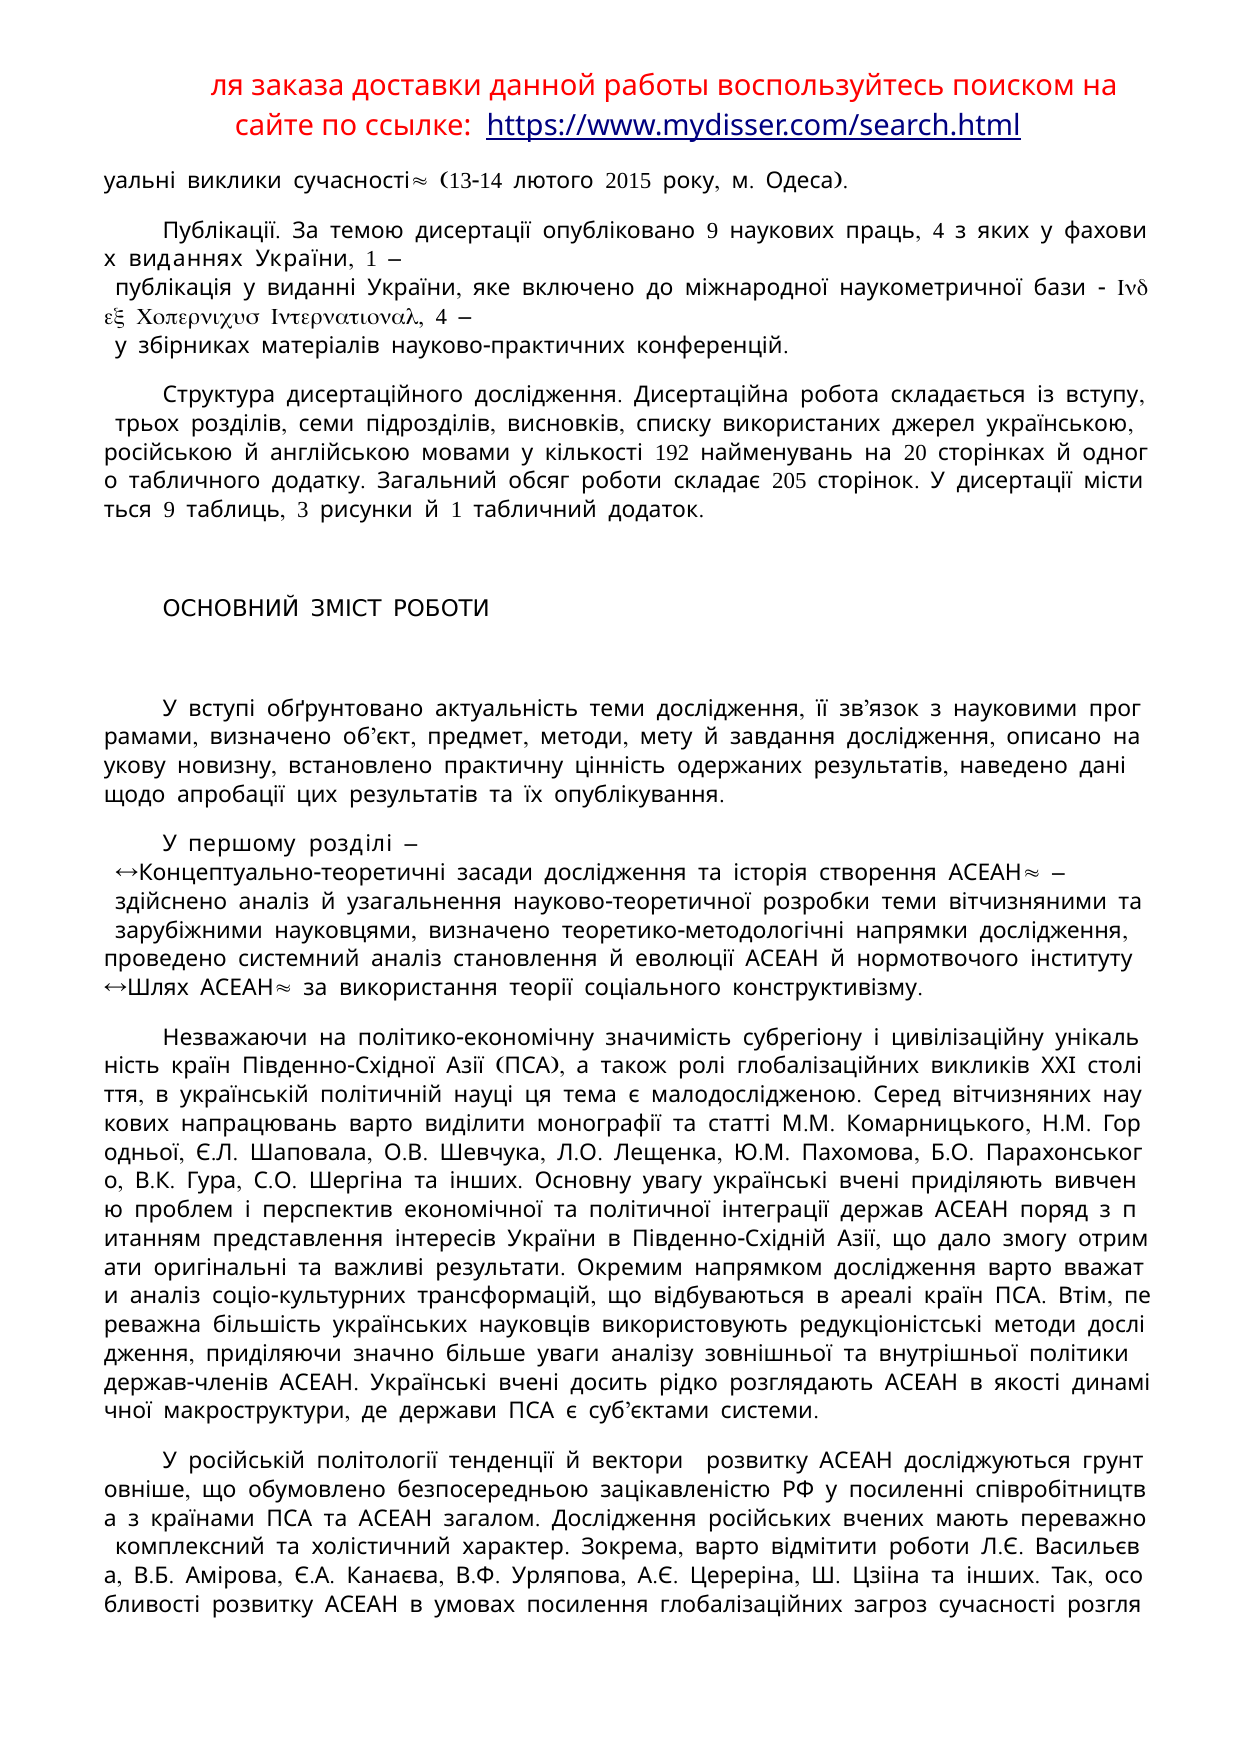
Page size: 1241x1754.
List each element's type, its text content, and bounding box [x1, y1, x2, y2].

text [103, 164, 1152, 193]
text ОСНОВНИЙЗМІСТРОБОТИ [103, 593, 1152, 622]
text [103, 1444, 1152, 1617]
text Упершомурозділі–КонцептуальнотеоретичнізасадидослідженнятаісторіястворенняАСЕАН–здійсненоаналізйузагальненнянауковотеоретичноїрозробкитемивітчизнянимитазарубіжниминауковцямивизначенотеоретикометодологічнінапрямкидослідженняпроведеносистемнийаналізстановленняйеволюціїАСЕАНйнормотвочогоінститутуШляхАСЕАНзавикористаннятеоріїсоціальногоконструктивізму [103, 828, 1152, 1000]
text НезважаючинаполітикоекономічнузначимістьсубрегіонуіцивілізаційнуунікальністькраїнПівденноСхідноїАзіїПСАатакожроліглобалізаційнихвикликівХХІстоліттявукраїнськійполітичнійнауціцятемаємалодослідженоюСередвітчизнянихнауковихнапрацюваньвартовиділитимонографіїтастаттіММКомарницькогоНМГородньоїЄЛШаповалаОВШевчукаЛОЛещенкаЮМПахомоваБОПарахонськогоВКГураСОШергінатаіншихОсновнуувагуукраїнськівченіприділяютьвивченюпроблеміперспективекономічноїтаполітичноїінтеграціїдержавАСЕАНпорядзпитаннямпредставленняінтересівУкраїнивПівденноСхіднійАзіїщодалозмогуотриматиоригінальнітаважливірезультатиОкремимнапрямкомдослідженнявартовважатианалізсоціокультурнихтрансформаційщовідбуваютьсявареалікраїнПСАВтімпереважнабільшістьукраїнськихнауковціввикористовуютьредукціоністськіметодидослідженняприділяючизначнобільшеувагианалізузовнішньоїтавнутрішньоїполітикидержавчленівАСЕАНУкраїнськівченідоситьрідкорозглядаютьАСЕАНвякостідинамічноїмакроструктуридедержавиПСАєсуб’єктамисистеми [103, 1021, 1152, 1424]
text ПублікаціїЗатемоюдисертаціїопублікованонауковихпрацьзякихуфаховихвиданняхУкраїни–публікаціяувиданніУкраїниякевключенодоміжнародноїнаукометричноїбази–узбірникахматеріалівнауковопрактичнихконференцій [103, 214, 1152, 358]
text СтруктурадисертаційногодослідженняДисертаційнароботаскладаєтьсяізвступутрьохрозділівсемипідрозділіввисновківспискувикористанихджерелукраїнськоюросійськоюйанглійськоюмовамиукількостінайменуваньнасторінкахйодноготабличногододаткуЗагальнийобсягроботискладаєсторінокУдисертаціїміститьсятаблицьрисункийтабличнийдодаток [103, 379, 1152, 522]
text Увступіобґрунтованоактуальністьтемидослідженняїїзв’язокзнауковимипрограмамивизначенооб’єктпредметметодиметуйзавданнядослідженняописанонауковуновизнувстановленопрактичнуцінністьодержанихрезультатівнаведеноданіщодоапробаціїцихрезультатівтаїхопублікування [103, 692, 1152, 807]
